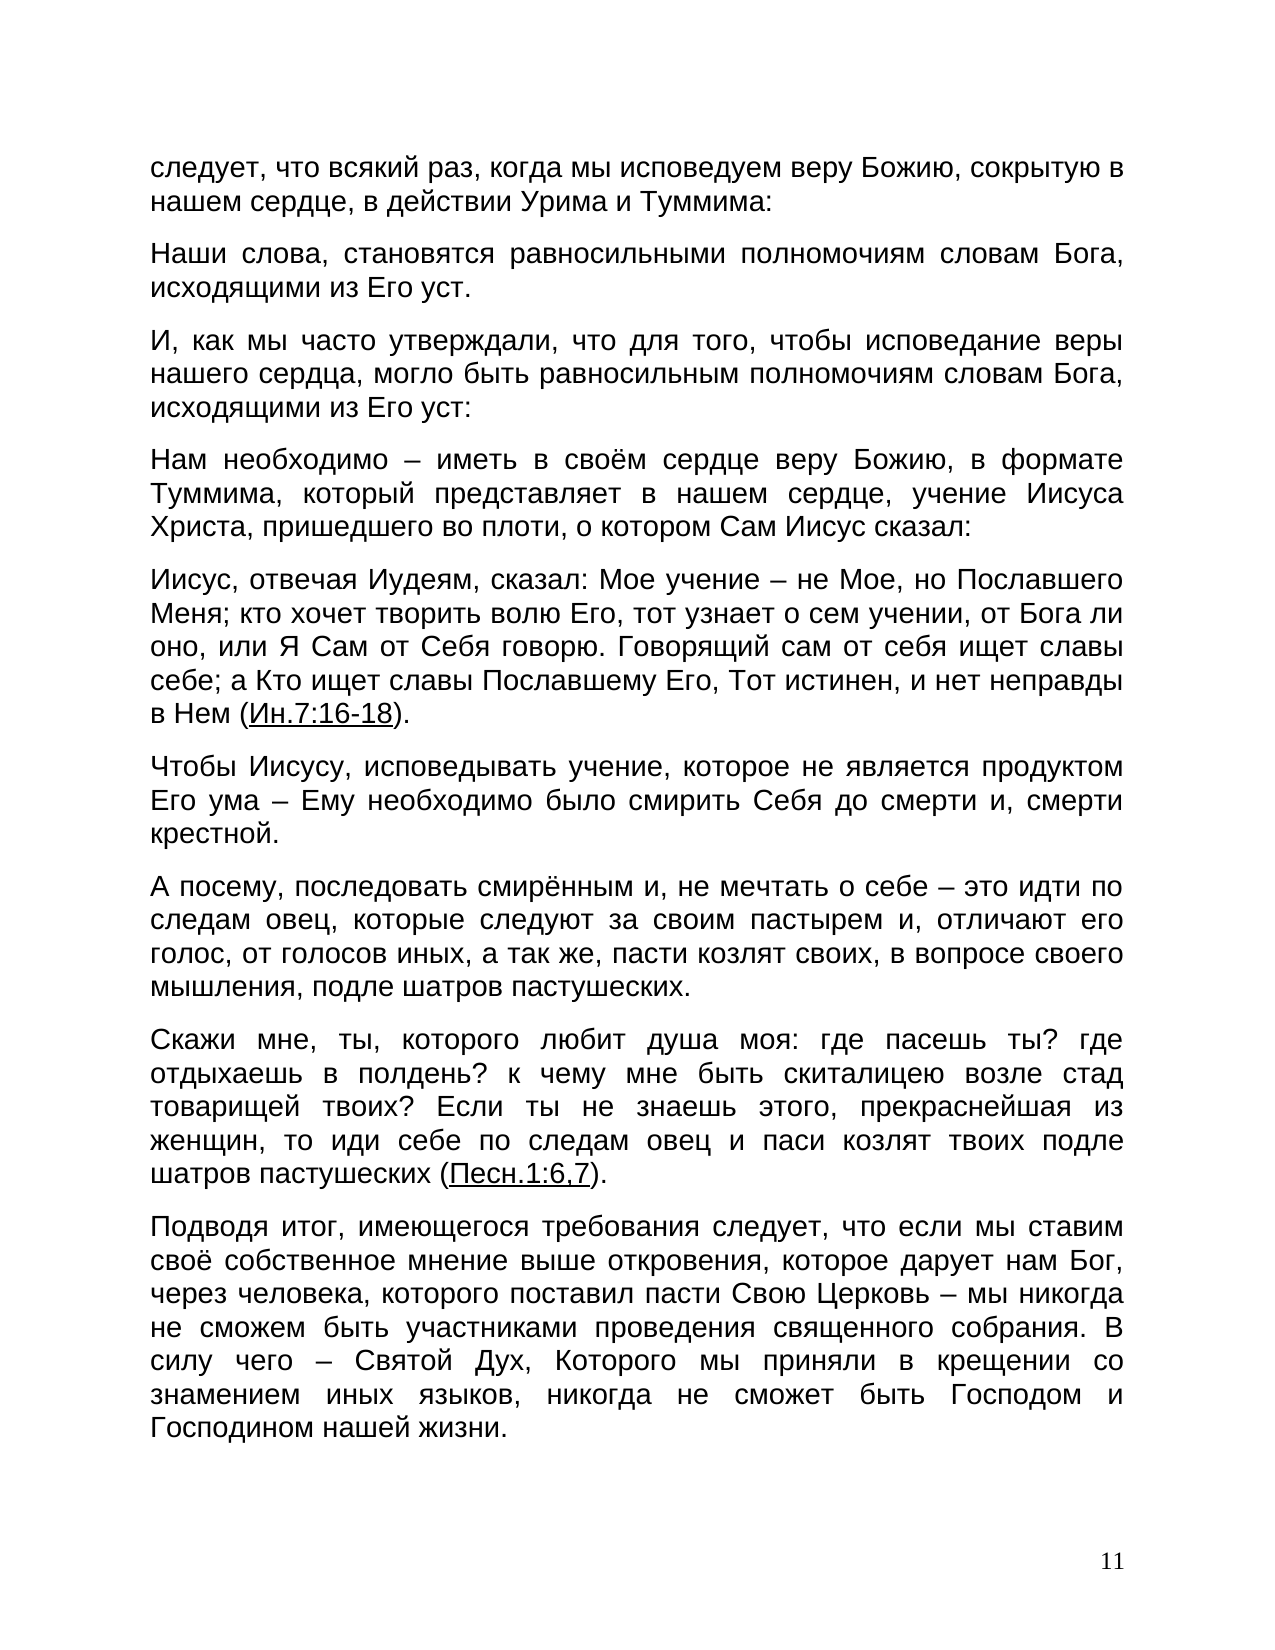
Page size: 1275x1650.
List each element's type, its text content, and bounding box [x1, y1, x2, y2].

text Нам необходимо – иметь в своём сердце веру Божию, в формате Туммима, который представляет в нашем сердце, учение Иисуса Христа, пришедшего во плоти, о котором Сам Иисус сказал: [150, 442, 1125, 543]
text Наши слова, становятся равносильными полномочиям словам Бога, исходящими из Его уст. [150, 236, 1125, 303]
text Скажи мне, ты, которого любит душа моя: где пасешь ты? где отдыхаешь в полдень? к чему мне быть скиталицею возле стад товарищей твоих? Если ты не знаешь этого, прекраснейшая из женщин, то иди себе по следам овец и паси козлят твоих подле шатров пастушеских (Песн.1:6,7). [150, 1022, 1125, 1190]
text Чтобы Иисусу, исповедывать учение, которое не является продуктом Его ума – Ему необходимо было смирить Себя до смерти и, смерти крестной. [150, 749, 1125, 849]
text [150, 150, 1125, 217]
text Иисус, отвечая Иудеям, сказал: Мое учение – не Мое, но Пославшего Меня; кто хочет творить волю Его, тот узнает о сем учении, от Бога ли оно, или Я Сам от Себя говорю. Говорящий сам от себя ищет славы себе; а Кто ищет славы Пославшему Его, Тот истинен, и нет неправды в Нем (Ин.7:16-18). [150, 562, 1125, 730]
text Подводя итог, имеющегося требования следует, что если мы ставим своё собственное мнение выше откровения, которое дарует нам Бог, через человека, которого поставил пасти Свою Церковь – мы никогда не сможем быть участниками проведения священного собрания. В силу чего – Святой Дух, Которого мы приняли в крещении со знамением иных языков, никогда не сможет быть Господом и Господином нашей жизни. [150, 1209, 1125, 1444]
text И, как мы часто утверждали, что для того, чтобы исповедание веры нашего сердца, могло быть равносильным полномочиям словам Бога, исходящими из Его уст: [150, 322, 1125, 423]
text А посему, последовать смирённым и, не мечтать о себе – это идти по следам овец, которые следуют за своим пастырем и, отличают его голос, от голосов иных, а так же, пасти козлят своих, в вопросе своего мышления, подле шатров пастушеских. [150, 869, 1125, 1003]
